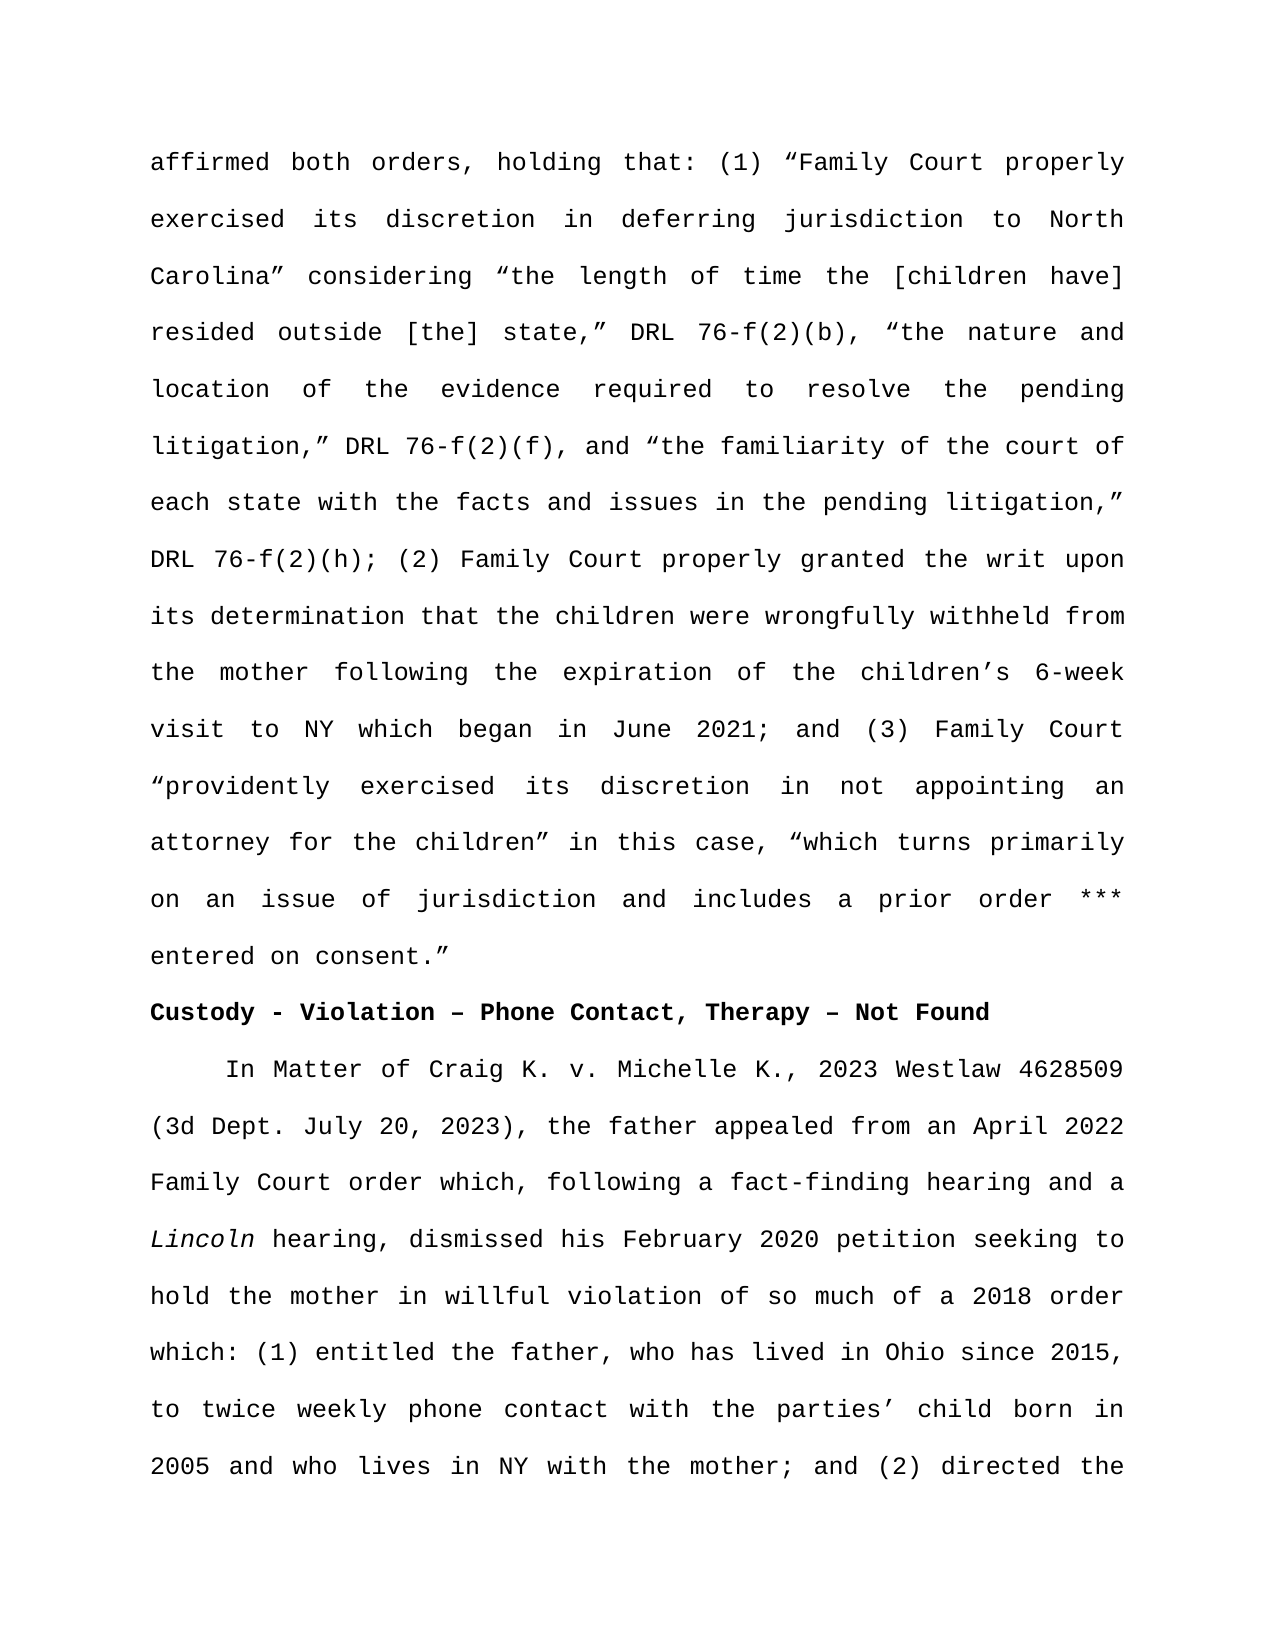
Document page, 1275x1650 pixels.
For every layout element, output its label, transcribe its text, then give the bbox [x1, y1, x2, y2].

subtitle Custody - Violation – Phone Contact, Therapy – Not Found [150, 1000, 1125, 1028]
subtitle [150, 1057, 1125, 1482]
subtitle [150, 150, 1125, 972]
